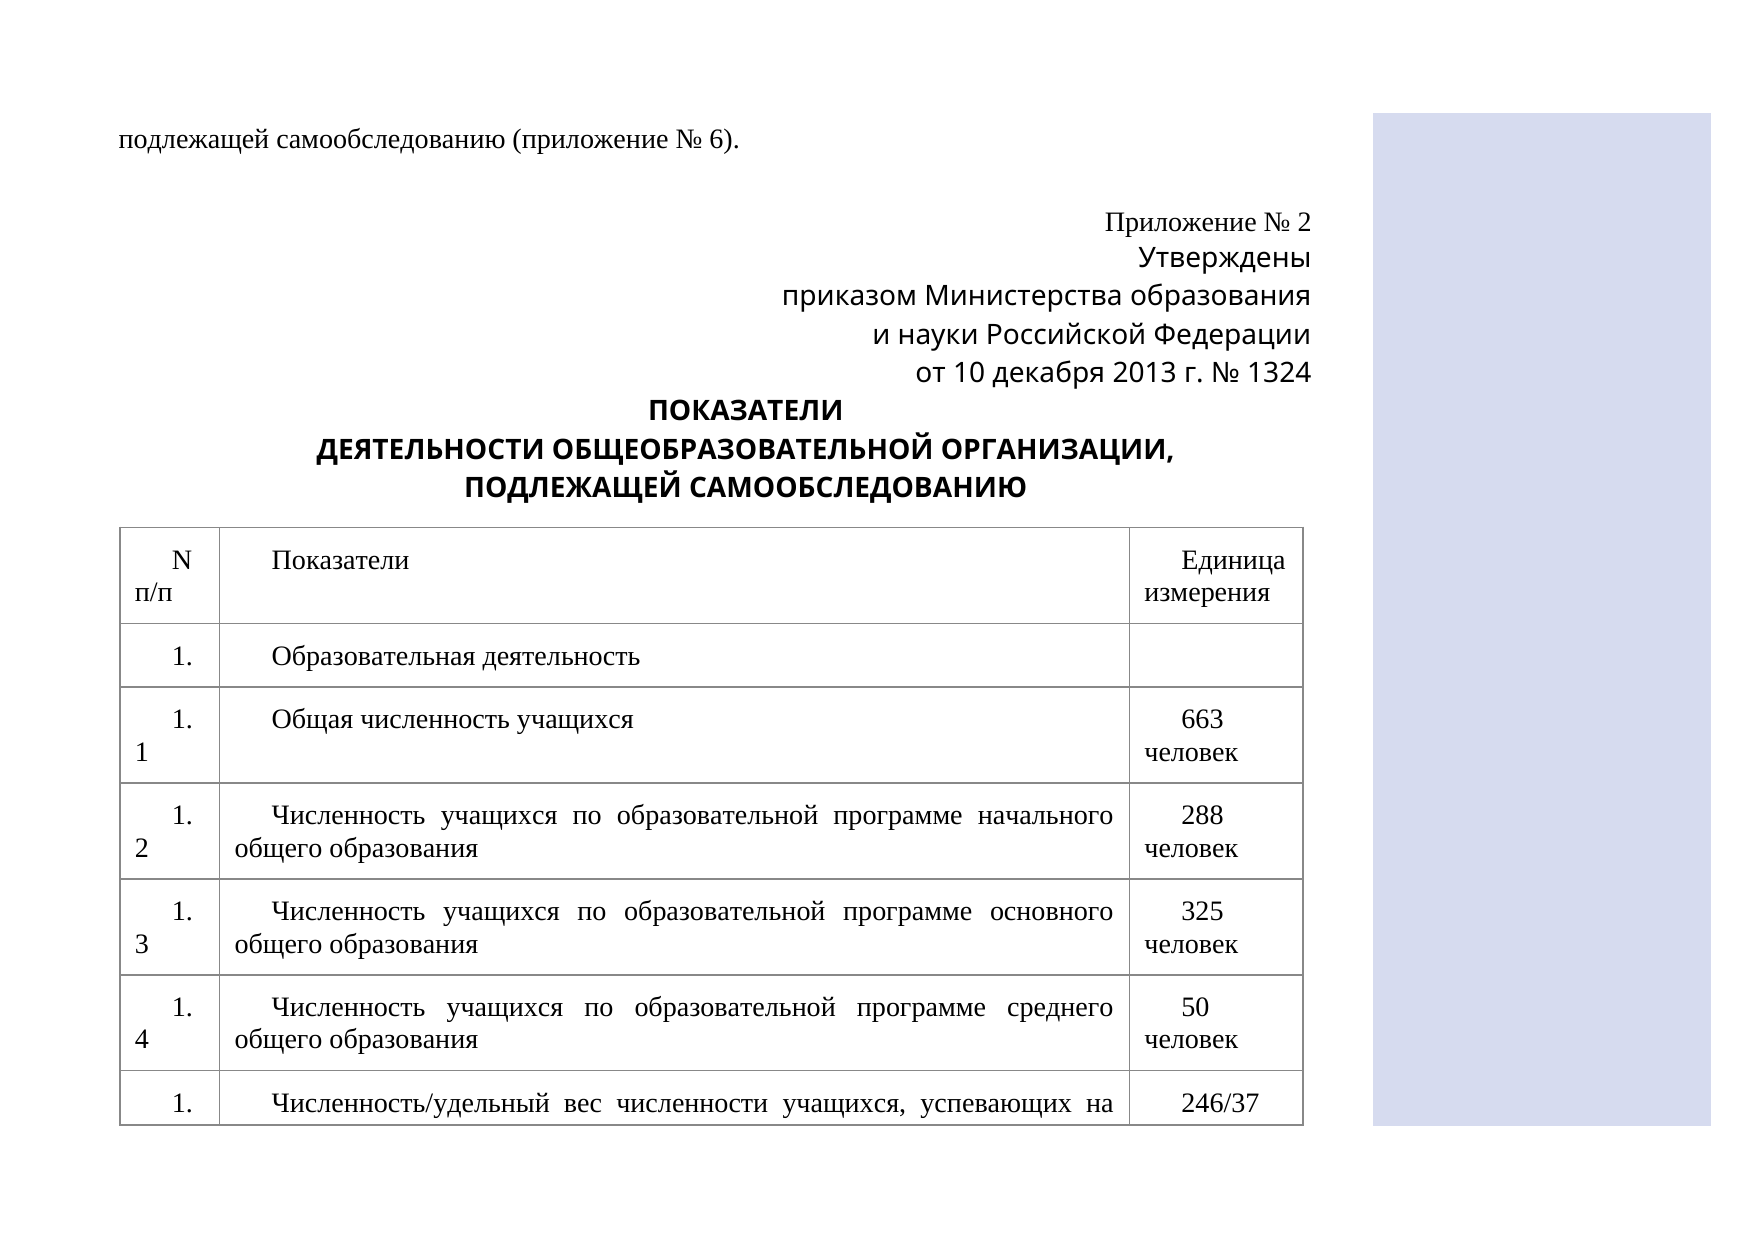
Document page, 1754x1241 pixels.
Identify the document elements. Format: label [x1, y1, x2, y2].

table_header [118, 113, 1373, 1126]
table_header [1373, 113, 1711, 1126]
